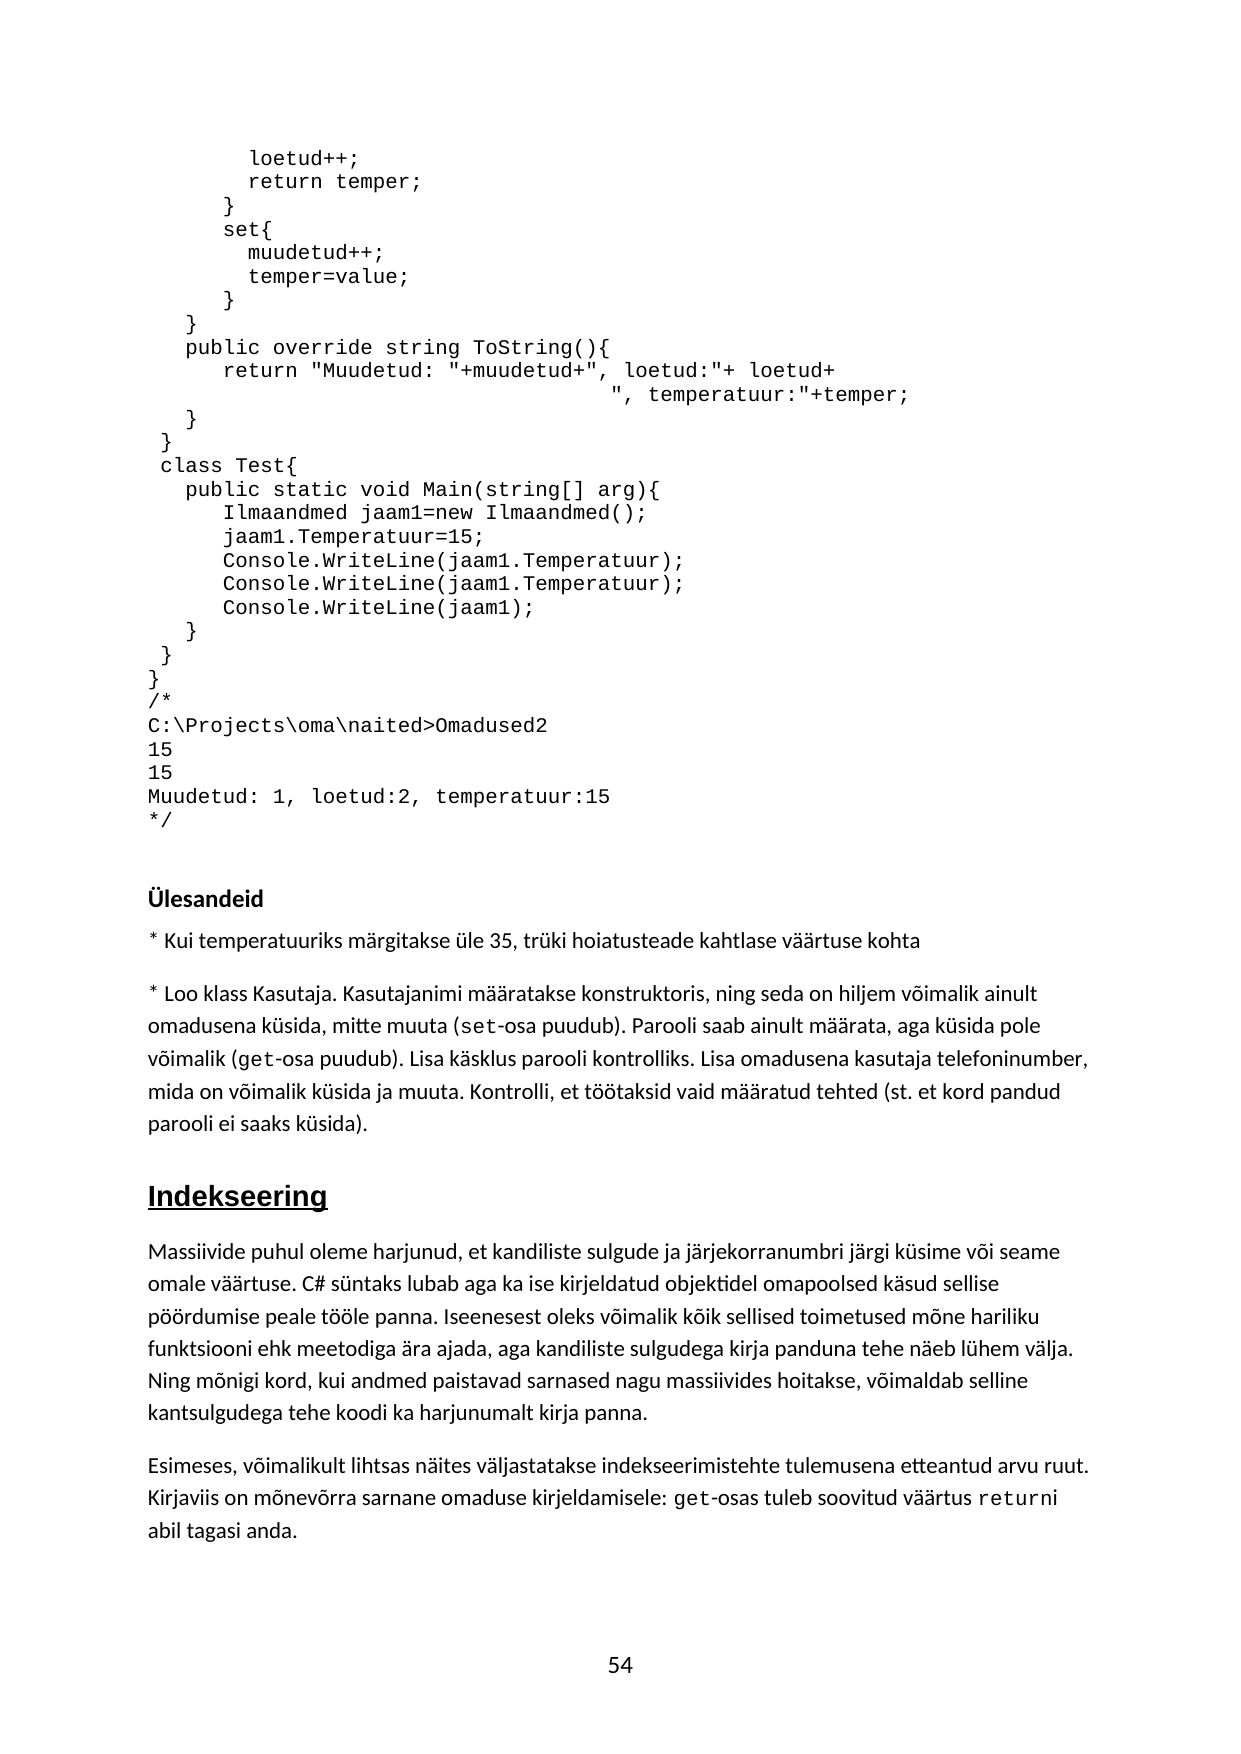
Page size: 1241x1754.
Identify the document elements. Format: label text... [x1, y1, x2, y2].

text Esimeses, võimalikult lihtsas näites väljastatakse indekseerimistehte tulemusena etteantud arvu ruut. Kirjaviis on mõnevõrra sarnane omaduse kirjeldamisele: get-osas tuleb soovitud väärtus returni abil tagasi anda. [148, 1451, 1093, 1544]
text } [148, 431, 1093, 455]
text public static void Main(string[] arg){ [148, 479, 1093, 502]
text return "Muudetud: "+muudetud+", loetud:"+ loetud+ [148, 360, 1093, 384]
text Console.WriteLine(jaam1.Temperatuur); [148, 549, 1093, 573]
text 15 [148, 762, 1093, 786]
text } [148, 644, 1093, 668]
text } [148, 621, 1093, 644]
text muudetud++; [148, 242, 1093, 266]
text } [148, 195, 1093, 218]
text /* [148, 691, 1093, 715]
text class Test{ [148, 455, 1093, 479]
text Ülesandeid [148, 883, 1093, 914]
text Muudetud: 1, loetud:2, temperatuur:15 [148, 786, 1093, 810]
text Ilmaandmed jaam1=new Ilmaandmed(); [148, 502, 1093, 526]
text set{ [148, 218, 1093, 242]
text jaam1.Temperatuur=15; [148, 526, 1093, 549]
text loetud++; [148, 148, 1093, 171]
text * Loo klass Kasutaja. Kasutajanimi määratakse konstruktoris, ning seda on hiljem võimalik ainult omadusena küsida, mitte muuta (set-osa puudub). Parooli saab ainult määrata, aga küsida pole võimalik (get-osa puudub). Lisa käsklus parooli kontrolliks. Lisa omadusena kasutaja telefoninumber, mida on võimalik küsida ja muuta. Kontrolli, et töötaksid vaid määratud tehted (st. et kord pandud parooli ei saaks küsida). [148, 979, 1093, 1137]
text */ [148, 810, 1093, 833]
text return temper; [148, 171, 1093, 195]
text ", temperatuur:"+temper; [148, 384, 1093, 408]
text Massiivide puhul oleme harjunud, et kandiliste sulgude ja järjekorranumbri järgi küsime või seame omale väärtuse. C# süntaks lubab aga ka ise kirjeldatud objektidel omapoolsed käsud sellise pöördumise peale tööle panna. Iseenesest oleks võimalik kõik sellised toimetused mõne hariliku funktsiooni ehk meetodiga ära ajada, aga kandiliste sulgudega kirja panduna tehe näeb lühem välja. Ning mõnigi kord, kui andmed paistavad sarnased nagu massiivides hoitakse, võimaldab selline kantsulgudega tehe koodi ka harjunumalt kirja panna. [148, 1237, 1093, 1426]
text public override string ToString(){ [148, 337, 1093, 360]
text C:\Projects\oma\naited>Omadused2 [148, 715, 1093, 739]
text } [148, 289, 1093, 313]
text } [148, 408, 1093, 431]
text Console.WriteLine(jaam1.Temperatuur); [148, 573, 1093, 597]
text } [148, 313, 1093, 337]
text 15 [148, 739, 1093, 762]
text } [148, 668, 1093, 691]
text * Kui temperatuuriks märgitakse üle 35, trüki hoiatusteade kahtlase väärtuse kohta [148, 926, 1093, 954]
text temper=value; [148, 266, 1093, 289]
subtitle Indekseering [148, 1179, 1093, 1212]
text Console.WriteLine(jaam1); [148, 597, 1093, 621]
